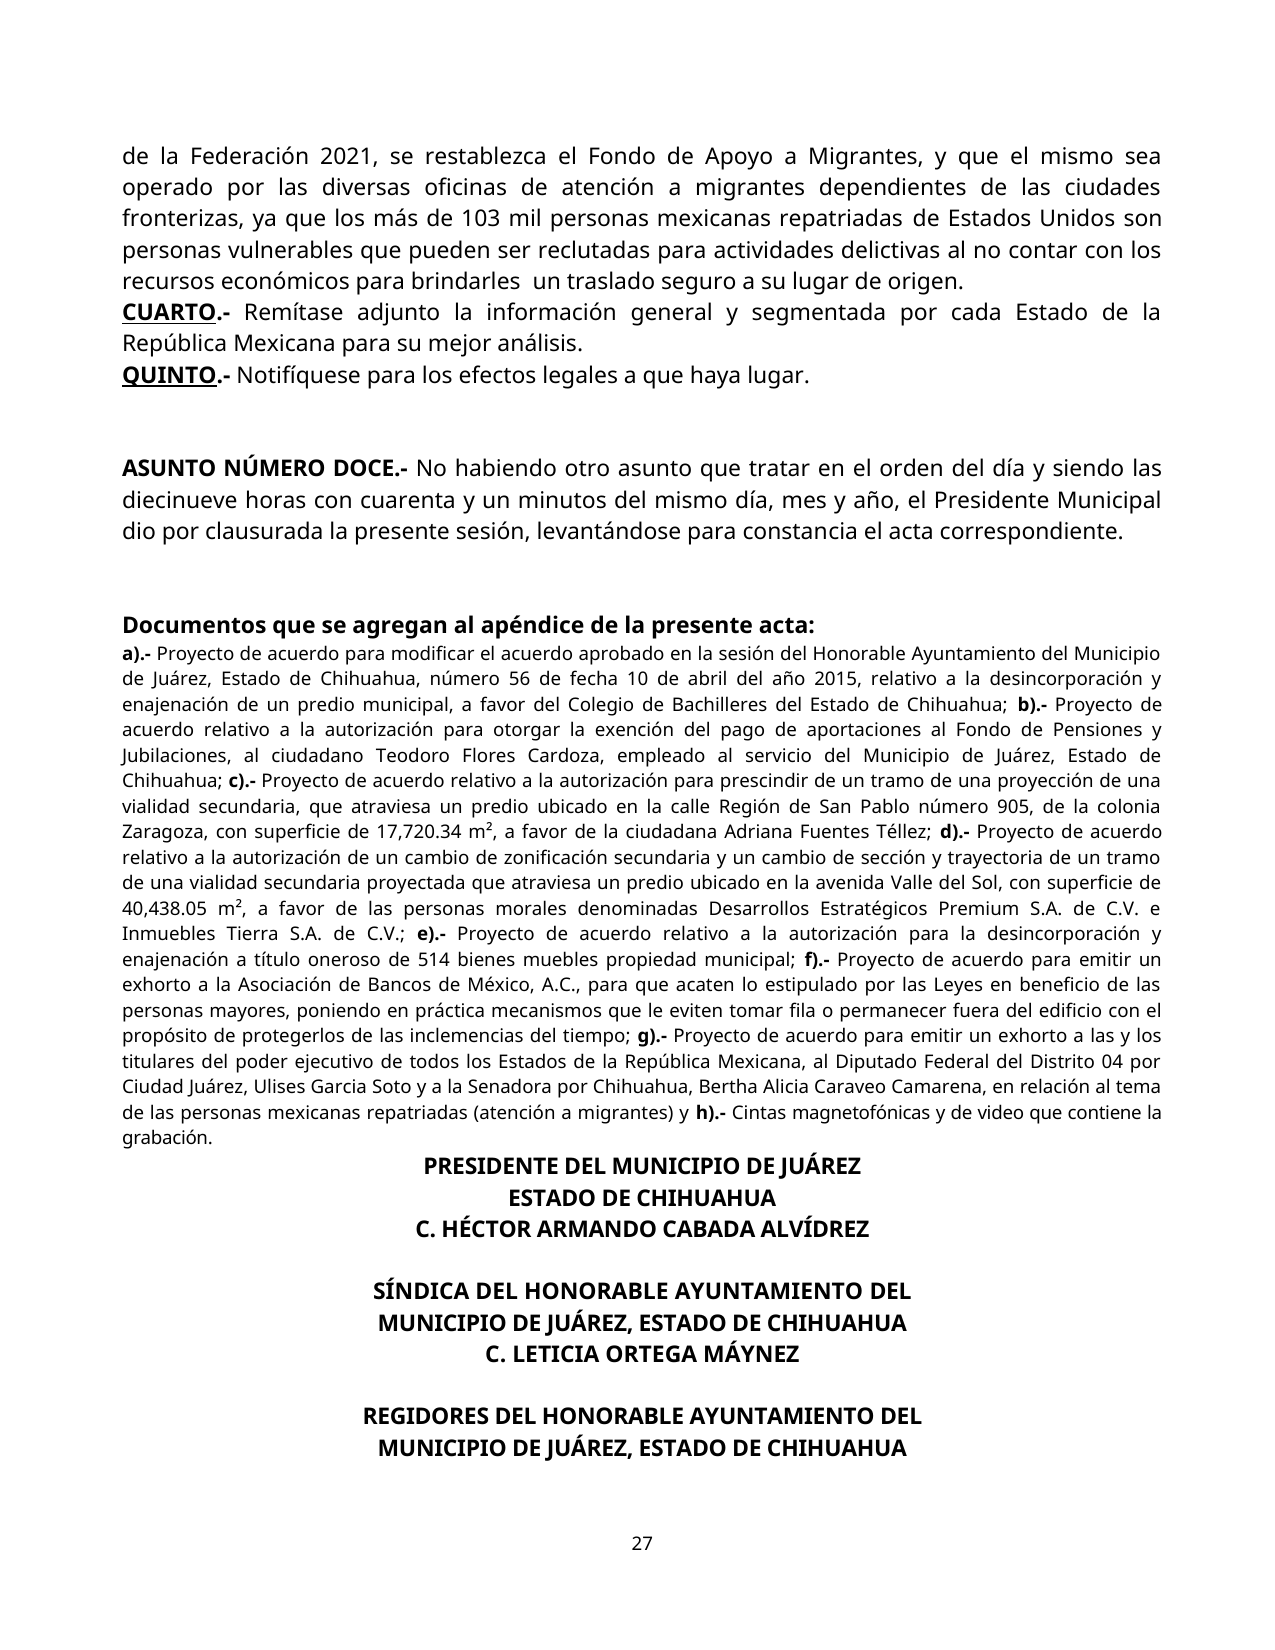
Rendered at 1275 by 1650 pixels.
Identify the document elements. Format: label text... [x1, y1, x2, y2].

text ASUNTO NÚMERO DOCE.- No habiendo otro asunto que tratar en el orden del día y siendo las diecinueve horas con cuarenta y un minutos del mismo día, mes y año, el Presidente Municipal dio por clausurada la presente sesión, levantándose para constancia el acta correspondiente. [122, 452, 1162, 546]
text SÍNDICA DEL HONORABLE AYUNTAMIENTO DEL [122, 1275, 1162, 1306]
text MUNICIPIO DE JUÁREZ, ESTADO DE CHIHUAHUA [122, 1431, 1162, 1463]
text QUINTO.- Notifíquese para los efectos legales a que haya lugar. [122, 358, 1162, 390]
text CUARTO.- Remítase adjunto la información general y segmentada por cada Estado de la República Mexicana para su mejor análisis. [122, 296, 1162, 358]
text ESTADO DE CHIHUAHUA [122, 1181, 1162, 1213]
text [122, 140, 1162, 296]
text C. LETICIA ORTEGA MÁYNEZ [122, 1338, 1162, 1369]
text Documentos que se agregan al apéndice de la presente acta: [122, 608, 1162, 640]
text a).- Proyecto de acuerdo para modificar el acuerdo aprobado en la sesión del Honorable Ayuntamiento del Municipio de Juárez, Estado de Chihuahua, número 56 de fecha 10 de abril del año 2015, relativo a la desincorporación y enajenación de un predio municipal, a favor del Colegio de Bachilleres del Estado de Chihuahua; b).- Proyecto de acuerdo relativo a la autorización para otorgar la exención del pago de aportaciones al Fondo de Pensiones y Jubilaciones, al ciudadano Teodoro Flores Cardoza, empleado al servicio del Municipio de Juárez, Estado de Chihuahua; c).- Proyecto de acuerdo relativo a la autorización para prescindir de un tramo de una proyección de una vialidad secundaria, que atraviesa un predio ubicado en la calle Región de San Pablo número 905, de la colonia Zaragoza, con superficie de 17,720.34 m², a favor de la ciudadana Adriana Fuentes Téllez; d).- Proyecto de acuerdo relativo a la autorización de un cambio de zonificación secundaria y un cambio de sección y trayectoria de un tramo de una vialidad secundaria proyectada que atraviesa un predio ubicado en la avenida Valle del Sol, con superficie de 40,438.05 m², a favor de las personas morales denominadas Desarrollos Estratégicos Premium S.A. de C.V. e Inmuebles Tierra S.A. de C.V.; e).- Proyecto de acuerdo relativo a la autorización para la desincorporación y enajenación a título oneroso de 514 bienes muebles propiedad municipal; f).- Proyecto de acuerdo para emitir un exhorto a la Asociación de Bancos de México, A.C., para que acaten lo estipulado por las Leyes en beneficio de las personas mayores, poniendo en práctica mecanismos que le eviten tomar fila o permanecer fuera del edificio con el propósito de protegerlos de las inclemencias del tiempo; g).- Proyecto de acuerdo para emitir un exhorto a las y los titulares del poder ejecutivo de todos los Estados de la República Mexicana, al Diputado Federal del Distrito 04 por Ciudad Juárez, Ulises Garcia Soto y a la Senadora por Chihuahua, Bertha Alicia Caraveo Camarena, en relación al tema de las personas mexicanas repatriadas (atención a migrantes) y h).- Cintas magnetofónicas y de video que contiene la grabación. [122, 640, 1162, 1150]
text REGIDORES DEL HONORABLE AYUNTAMIENTO DEL [122, 1400, 1162, 1431]
text PRESIDENTE DEL MUNICIPIO DE JUÁREZ [122, 1150, 1162, 1181]
text MUNICIPIO DE JUÁREZ, ESTADO DE CHIHUAHUA [122, 1306, 1162, 1338]
text C. HÉCTOR ARMANDO CABADA ALVÍDREZ [122, 1213, 1162, 1244]
